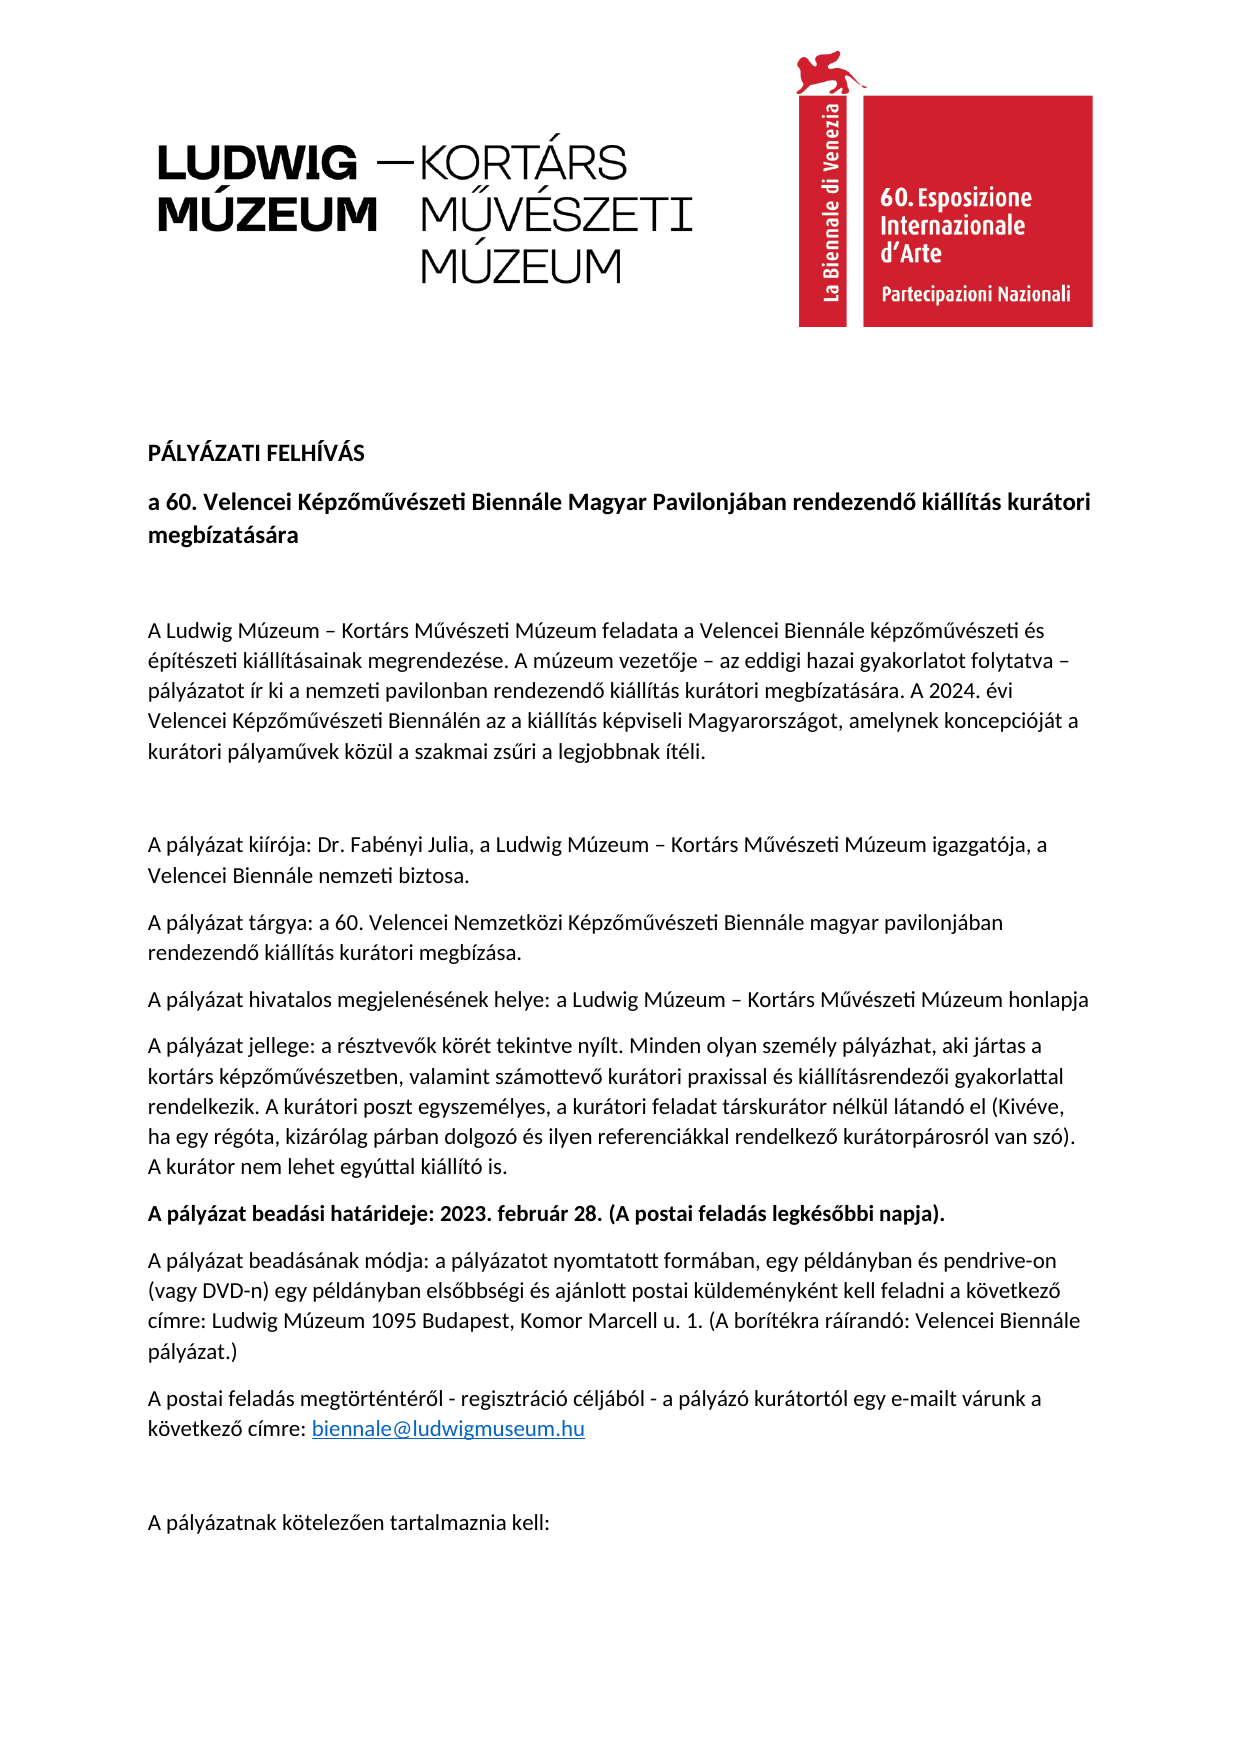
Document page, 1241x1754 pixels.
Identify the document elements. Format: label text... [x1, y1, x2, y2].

text A pályázatnak kötelezően tartalmaznia kell: [148, 1508, 1093, 1536]
text A pályázat hivatalos megjelenésének helye: a Ludwig Múzeum – Kortárs Művészeti Múzeum honlapja [148, 985, 1093, 1013]
text A postai feladás megtörténtéről - regisztráció céljából - a pályázó kurátortól egy e-mailt várunk a következő címre: biennale@ludwigmuseum.hu [148, 1384, 1093, 1442]
text A pályázat beadási határideje: 2023. február 28. (A postai feladás legkésőbbi napja). [148, 1199, 1093, 1227]
text A Ludwig Múzeum – Kortárs Művészeti Múzeum feladata a Velencei Biennále képzőművészeti és építészeti kiállításainak megrendezése. A múzeum vezetője – az eddigi hazai gyakorlatot folytatva – pályázatot ír ki a nemzeti pavilonban rendezendő kiállítás kurátori megbízatására. A 2024. évi Velencei Képzőművészeti Biennálén az a kiállítás képviseli Magyarországot, amelynek koncepcióját a kurátori pályaművek közül a szakmai zsűri a legjobbnak ítéli. [148, 616, 1093, 765]
text A pályázat jellege: a résztvevők körét tekintve nyílt. Minden olyan személy pályázhat, aki jártas a kortárs képzőművészetben, valamint számottevő kurátori praxissal és kiállításrendezői gyakorlattal rendelkezik. A kurátori poszt egyszemélyes, a kurátori feladat társkurátor nélkül látandó el (Kivéve, ha egy régóta, kizárólag párban dolgozó és ilyen referenciákkal rendelkező kurátorpárosról van szó). A kurátor nem lehet egyúttal kiállító is. [148, 1032, 1093, 1180]
picture [147, 46, 1093, 327]
text A pályázat kiírója: Dr. Fabényi Julia, a Ludwig Múzeum – Kortárs Művészeti Múzeum igazgatója, a Velencei Biennále nemzeti biztosa. [148, 831, 1093, 889]
text A pályázat tárgya: a 60. Velencei Nemzetközi Képzőművészeti Biennále magyar pavilonjában rendezendő kiállítás kurátori megbízása. [148, 908, 1093, 966]
text a 60. Velencei Képzőművészeti Biennále Magyar Pavilonjában rendezendő kiállítás kurátori megbízatására [148, 487, 1093, 550]
text PÁLYÁZATI FELHÍVÁS [148, 437, 1093, 467]
text A pályázat beadásának módja: a pályázatot nyomtatott formában, egy példányban és pendrive-on (vagy DVD-n) egy példányban elsőbbségi és ajánlott postai küldeményként kell feladni a következő címre: Ludwig Múzeum 1095 Budapest, Komor Marcell u. 1. (A borítékra ráírandó: Velencei Biennále pályázat.) [148, 1246, 1093, 1365]
